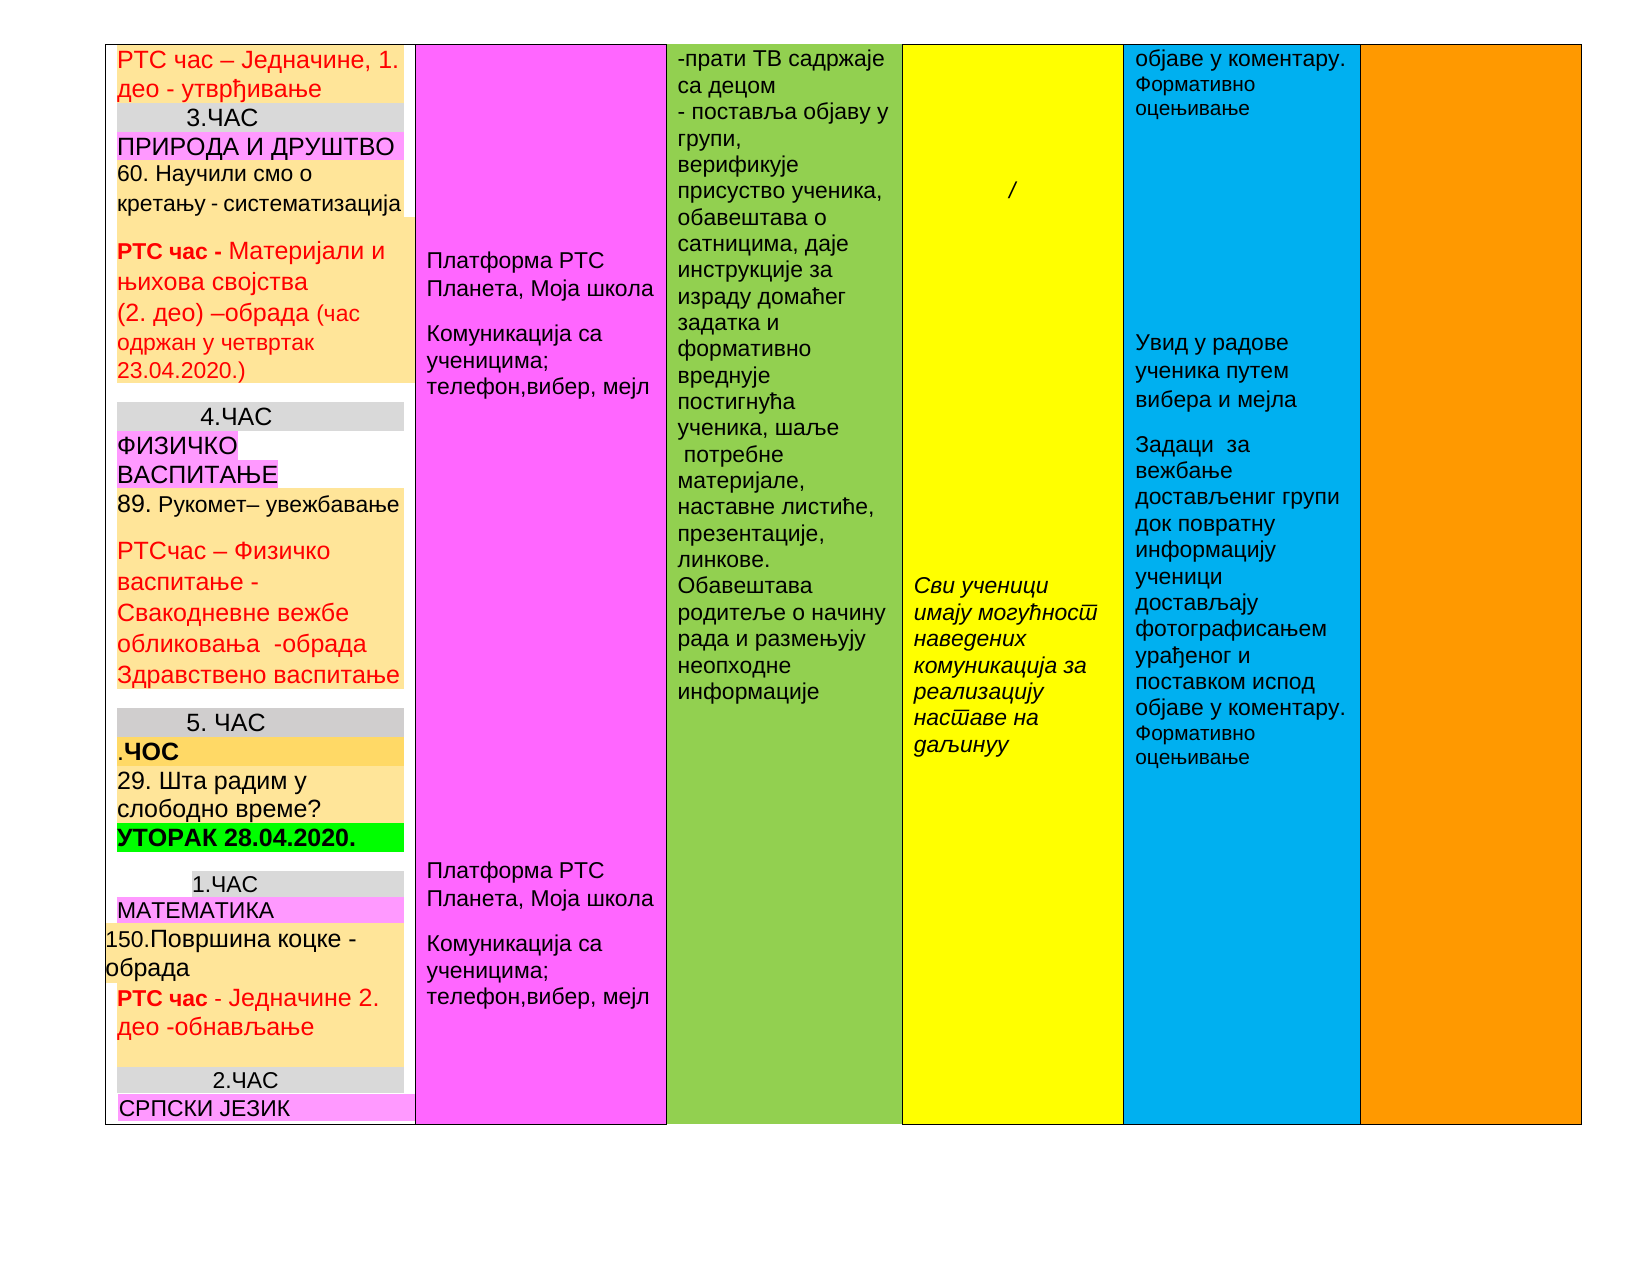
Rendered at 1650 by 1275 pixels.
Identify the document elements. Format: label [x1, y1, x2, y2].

table_cell [903, 45, 1123, 1124]
table_cell [667, 44, 902, 1124]
table_cell [106, 45, 415, 1093]
table_cell [416, 45, 666, 1124]
table_cell [1124, 45, 1360, 1124]
table_cell [1361, 45, 1581, 1124]
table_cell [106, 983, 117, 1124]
